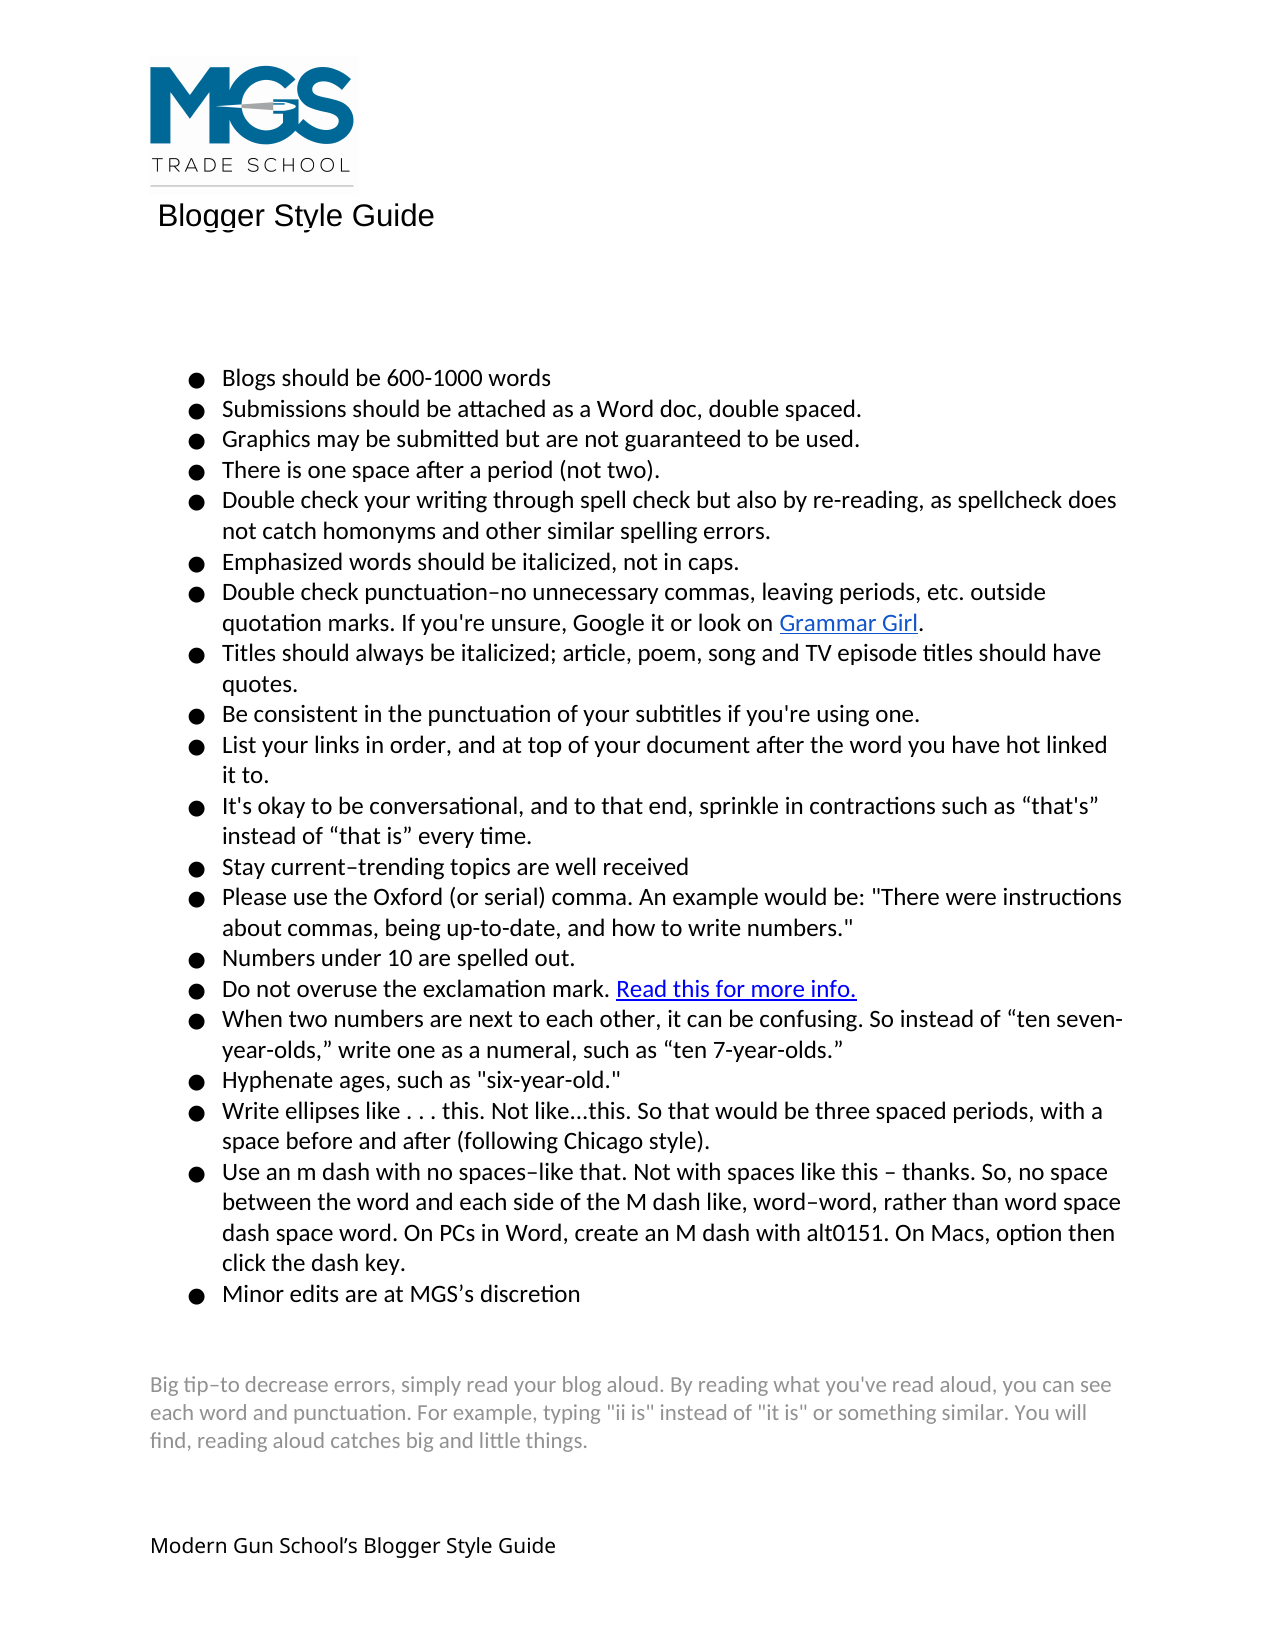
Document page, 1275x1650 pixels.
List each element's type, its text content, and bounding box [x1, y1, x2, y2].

list Graphics may be submitted but are not guaranteed to be used. [187, 423, 1125, 454]
list Use an m dash with no spaces–like that. Not with spaces like this – thanks. So, no space between the word and each side of the M dash like, word–word, rather than word space dash space word. On PCs in Word, create an M dash with alt0151. On Macs, option then click the dash key. [187, 1156, 1125, 1278]
list Submissions should be attached as a Word doc, double spaced. [187, 393, 1125, 423]
list Stay current–trending topics are well received [187, 851, 1125, 881]
list Hyphenate ages, such as "six-year-old." [187, 1064, 1125, 1095]
list There is one space after a period (not two). [187, 454, 1125, 484]
list Double check your writing through spell check but also by re-reading, as spellcheck does not catch homonyms and other similar spelling errors. [187, 484, 1125, 546]
text Big tip–to decrease errors, simply read your blog aloud. By reading what you've read aloud, you can see each word and punctuation. For example, typing "ii is" instead of "it is" or something similar. You will find, reading aloud catches big and little things. [150, 1370, 1125, 1454]
list When two numbers are next to each other, it can be confusing. So instead of “ten seven-year-olds,” write one as a numeral, such as “ten 7-year-olds.” [187, 1003, 1125, 1064]
list Emphasized words should be italicized, not in caps. [187, 546, 1125, 576]
list Write ellipses like . . . this. Not like...this. So that would be three spaced periods, with a space before and after (following Chicago style). [187, 1095, 1125, 1156]
list Numbers under 10 are spelled out. [187, 942, 1125, 973]
list Be consistent in the punctuation of your subtitles if you're using one. [187, 698, 1125, 729]
picture [148, 56, 359, 195]
list It's okay to be conversational, and to that end, sprinkle in contractions such as “that's” instead of “that is” every time. [187, 790, 1125, 851]
list Minor edits are at MGS’s discretion [187, 1278, 1125, 1309]
list Do not overuse the exclamation mark. Read this for more info. [187, 973, 1125, 1003]
list Please use the Oxford (or serial) comma. An example would be: "There were instructions about commas, being up-to-date, and how to write numbers." [187, 881, 1125, 942]
list Titles should always be italicized; article, poem, song and TV episode titles should have quotes. [187, 637, 1125, 698]
list Double check punctuation–no unnecessary commas, leaving periods, etc. outside quotation marks. If you're unsure, Google it or look on Grammar Girl. [187, 576, 1125, 637]
list Blogs should be 600-1000 words [187, 362, 1125, 393]
list List your links in order, and at top of your document after the word you have hot linked it to. [187, 729, 1125, 790]
